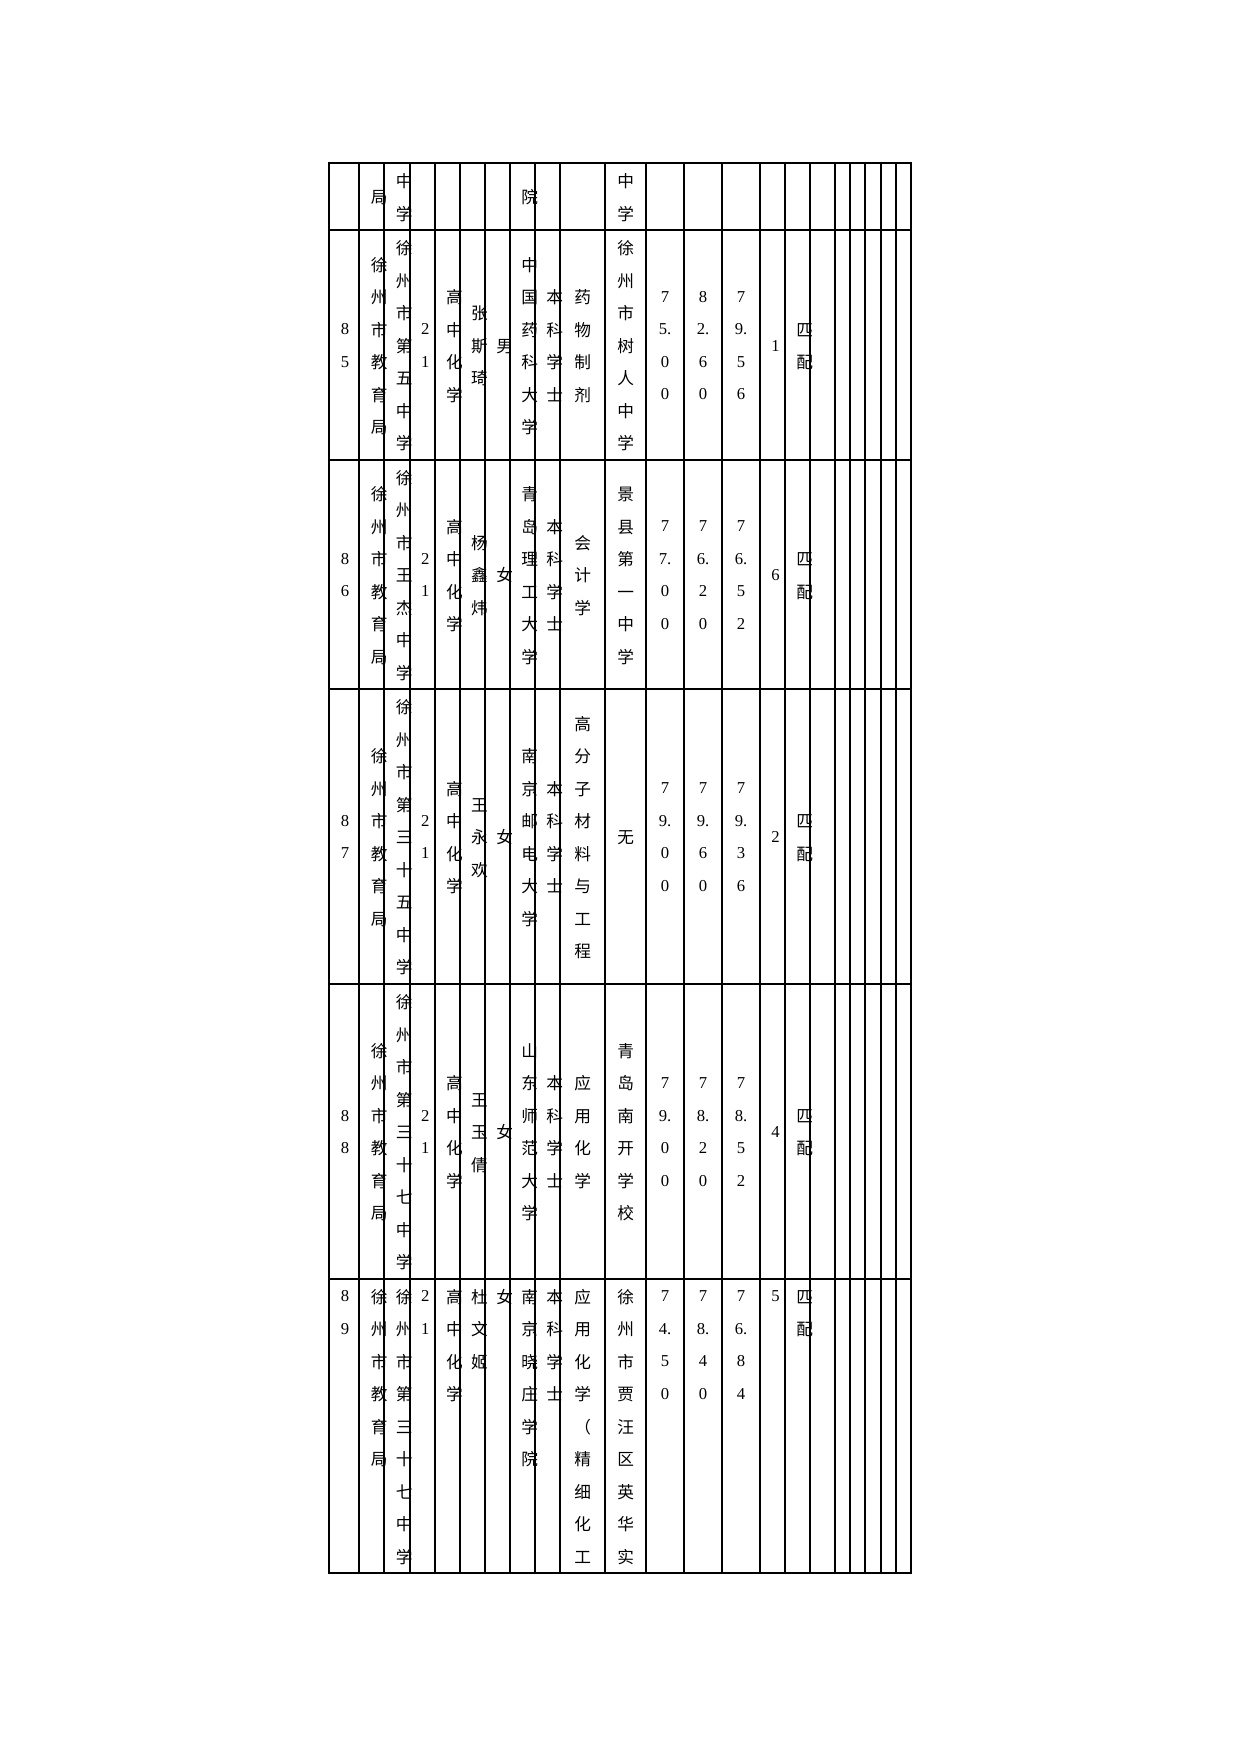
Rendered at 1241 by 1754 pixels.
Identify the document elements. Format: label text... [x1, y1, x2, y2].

table_cell 山东师范大学 [511, 985, 534, 1277]
table_cell 21 [411, 461, 434, 688]
table_cell 82.00 [685, 164, 721, 229]
table_cell 21 [411, 231, 434, 459]
table_cell 高中化学 [436, 690, 459, 983]
table_cell 中国药科大学 [511, 231, 534, 459]
table_cell [811, 985, 834, 1277]
table_cell 高中化学 [436, 985, 459, 1277]
table_cell 徐州市教育局 [360, 231, 383, 459]
table_cell 76.84 [723, 1280, 759, 1572]
table_cell [882, 1280, 895, 1572]
table_cell [897, 690, 910, 983]
table_cell 匹配 [786, 231, 809, 459]
table_cell 79.00 [647, 690, 683, 983]
table_cell 青岛理工大学 [511, 461, 534, 688]
table_cell 会计学 [561, 461, 604, 688]
table_cell 86 [330, 461, 358, 688]
table_cell 高中化学 [436, 1280, 459, 1572]
table_cell 徐州市教育局 [360, 985, 383, 1277]
table_cell 76.52 [723, 461, 759, 688]
table_cell 男 [486, 164, 509, 229]
table_cell 王永欢 [461, 690, 484, 983]
table_cell 78.40 [685, 1280, 721, 1572]
table_cell 南京晓庄学院 [511, 1280, 534, 1572]
table_cell 82.60 [685, 231, 721, 459]
table_cell 唐山师范学院 [511, 164, 534, 229]
table_cell [897, 461, 910, 688]
table_cell 应用化学 [561, 985, 604, 1277]
table_cell 女 [486, 690, 509, 983]
table_cell 女 [486, 461, 509, 688]
table_cell 张斯琦 [461, 231, 484, 459]
table_cell [882, 231, 895, 459]
table_cell 73.50 [647, 164, 683, 229]
table_cell [811, 231, 834, 459]
table_cell [836, 690, 849, 983]
table_cell 78.52 [723, 985, 759, 1277]
table_cell 本科学士 [536, 1280, 559, 1572]
table_cell 徐州市贾汪区英华实验学校 [606, 1280, 645, 1572]
table_cell 6 [761, 461, 784, 688]
table_cell [851, 164, 864, 229]
table_cell 无 [606, 690, 645, 983]
table_cell 匹配 [786, 461, 809, 688]
table_cell [866, 461, 880, 688]
table_cell 杜文姬 [461, 1280, 484, 1572]
table_cell 4 [761, 985, 784, 1277]
table_cell 88 [330, 985, 358, 1277]
table_cell 高分子材料与工程 [561, 690, 604, 983]
table_cell [836, 985, 849, 1277]
table_cell [897, 231, 910, 459]
table_cell 79.56 [723, 231, 759, 459]
table_cell [897, 1280, 910, 1572]
table_cell 85 [330, 231, 358, 459]
table_cell [836, 164, 849, 229]
table_cell [866, 690, 880, 983]
table_cell [811, 1280, 834, 1572]
table_cell [866, 164, 880, 229]
table_cell 药物制剂 [561, 231, 604, 459]
table_cell 本科学士 [536, 164, 559, 229]
table_cell [882, 164, 895, 229]
table_cell 匹配 [786, 164, 809, 229]
table_cell 徐州市第三十七中学 [385, 985, 409, 1277]
table_cell 本科学士 [536, 231, 559, 459]
table_cell 2 [761, 690, 784, 983]
table_cell 79.60 [685, 690, 721, 983]
table_cell 78.20 [685, 985, 721, 1277]
table_cell [882, 690, 895, 983]
table_cell 徐州市王杰中学 [385, 461, 409, 688]
table_cell 南京邮电大学 [511, 690, 534, 983]
table_cell [851, 985, 864, 1277]
table_cell 高中化学 [436, 231, 459, 459]
table_cell 应用化学 [561, 164, 604, 229]
table_cell [866, 1280, 880, 1572]
table_cell 匹配 [786, 690, 809, 983]
table_cell 徐州市第三十七中学 [385, 1280, 409, 1572]
table_cell 匹配 [786, 985, 809, 1277]
table_cell 75.00 [647, 231, 683, 459]
table_cell 徐州市第二中学 [385, 164, 409, 229]
table_cell [897, 985, 910, 1277]
table_cell [851, 461, 864, 688]
table_cell 78.60 [723, 164, 759, 229]
table_cell 本科学士 [536, 461, 559, 688]
table_cell 79.00 [647, 985, 683, 1277]
table_cell 徐州市教育局 [360, 690, 383, 983]
table_cell 应用化学（精细化工） [561, 1280, 604, 1572]
table_cell 21 [411, 985, 434, 1277]
table_cell 徐州市第五中学 [385, 231, 409, 459]
table_cell [836, 461, 849, 688]
table_cell [882, 461, 895, 688]
table_cell [851, 1280, 864, 1572]
table_cell [811, 690, 834, 983]
table_cell [836, 1280, 849, 1572]
table_cell 高中化学 [436, 461, 459, 688]
table_cell [851, 690, 864, 983]
table_cell 79.36 [723, 690, 759, 983]
table_cell 男 [486, 231, 509, 459]
table_cell 徐州市教育局 [360, 1280, 383, 1572]
table_cell 匹配 [786, 1280, 809, 1572]
table_cell 杨鑫炜 [461, 461, 484, 688]
table_cell 76.20 [685, 461, 721, 688]
table_cell [811, 164, 834, 229]
table_cell [811, 461, 834, 688]
table_cell 87 [330, 690, 358, 983]
table_cell 王玉倩 [461, 985, 484, 1277]
table_cell [836, 231, 849, 459]
table_cell 青岛南开学校 [606, 985, 645, 1277]
table_cell 徐州市第二中学 [606, 164, 645, 229]
table_cell 本科学士 [536, 690, 559, 983]
table_cell 徐州市树人中学 [606, 231, 645, 459]
table_cell 女 [486, 985, 509, 1277]
table_cell [882, 985, 895, 1277]
table_cell 21 [411, 164, 434, 229]
table_cell 本科学士 [536, 985, 559, 1277]
table_cell 景县第一中学 [606, 461, 645, 688]
table_cell 王世豪 [461, 164, 484, 229]
table_cell 徐州市教育局 [360, 461, 383, 688]
table_cell 21 [411, 1280, 434, 1572]
table_cell 高中化学 [436, 164, 459, 229]
table_cell [866, 231, 880, 459]
table_cell [866, 985, 880, 1277]
table_cell 89 [330, 1280, 358, 1572]
table_cell 徐州市第三十五中学 [385, 690, 409, 983]
table_cell 3 [761, 164, 784, 229]
table_cell [851, 231, 864, 459]
table_cell 74.50 [647, 1280, 683, 1572]
table_cell 5 [761, 1280, 784, 1572]
table_cell 77.00 [647, 461, 683, 688]
table_cell 1 [761, 231, 784, 459]
table_cell 徐州市教育局 [360, 164, 383, 229]
table_cell 84 [330, 164, 358, 229]
table_cell [897, 164, 910, 229]
table_cell 21 [411, 690, 434, 983]
table_cell 女 [486, 1280, 509, 1572]
